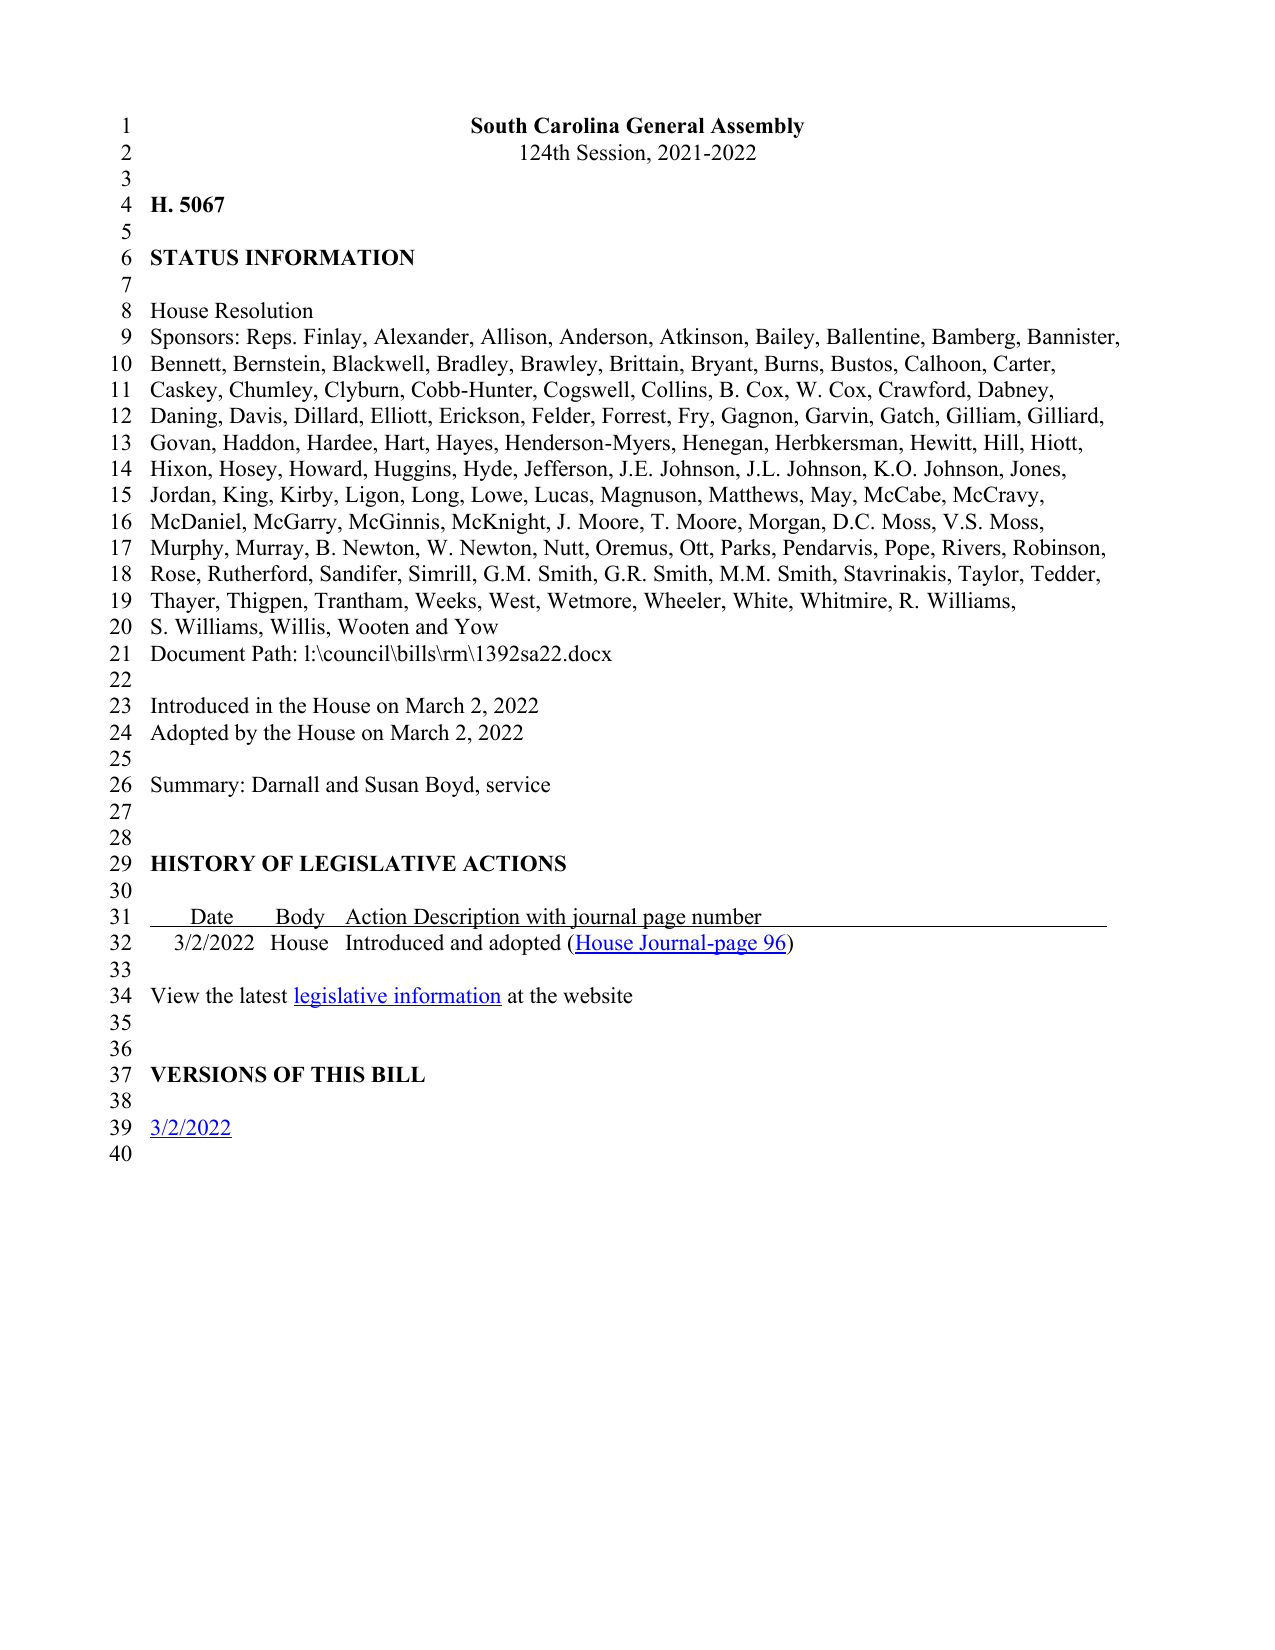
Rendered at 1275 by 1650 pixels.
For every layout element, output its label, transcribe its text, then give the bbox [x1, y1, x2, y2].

text Summary: Darnall and Susan Boyd, service [150, 771, 1125, 798]
text Document Path: l:\council\bills\rm\1392sa22.docx [150, 639, 1125, 666]
text 124th Session, 2021-2022 [150, 139, 1125, 165]
text 3/2/2022 [150, 1114, 1125, 1140]
text Adopted by the House on March 2, 2022 [150, 719, 1125, 745]
text View the latest legislative information at the website [150, 982, 1125, 1008]
text South Carolina General Assembly [150, 112, 1125, 139]
text Date Body Action Description with journal page number [150, 903, 1125, 929]
text H. 5067 [150, 192, 1125, 218]
text 3/2/2022 House Introduced and adopted (House Journal-page 96) [150, 929, 1125, 956]
text House Resolution [150, 297, 1125, 323]
text HISTORY OF LEGISLATIVE ACTIONS [150, 850, 1125, 877]
text VERSIONS OF THIS BILL [150, 1061, 1125, 1088]
text STATUS INFORMATION [150, 244, 1125, 271]
text Sponsors: Reps. Finlay, Alexander, Allison, Anderson, Atkinson, Bailey, Ballentine, Bamberg, Bannister, Bennett, Bernstein, Blackwell, Bradley, Brawley, Brittain, Bryant, Burns, Bustos, Calhoon, Carter, Caskey, Chumley, Clyburn, Cobb-Hunter, Cogswell, Collins, B. Cox, W. Cox, Crawford, Dabney, Daning, Davis, Dillard, Elliott, Erickson, Felder, Forrest, Fry, Gagnon, Garvin, Gatch, Gilliam, Gilliard, Govan, Haddon, Hardee, Hart, Hayes, Henderson-Myers, Henegan, Herbkersman, Hewitt, Hill, Hiott, Hixon, Hosey, Howard, Huggins, Hyde, Jefferson, J.E. Johnson, J.L. Johnson, K.O. Johnson, Jones, Jordan, King, Kirby, Ligon, Long, Lowe, Lucas, Magnuson, Matthews, May, McCabe, McCravy, McDaniel, McGarry, McGinnis, McKnight, J. Moore, T. Moore, Morgan, D.C. Moss, V.S. Moss, Murphy, Murray, B. Newton, W. Newton, Nutt, Oremus, Ott, Parks, Pendarvis, Pope, Rivers, Robinson, Rose, Rutherford, Sandifer, Simrill, G.M. Smith, G.R. Smith, M.M. Smith, Stavrinakis, Taylor, Tedder, Thayer, Thigpen, Trantham, Weeks, West, Wetmore, Wheeler, White, Whitmire, R. Williams, S. Williams, Willis, Wooten and Yow [150, 323, 1125, 639]
text Introduced in the House on March 2, 2022 [150, 692, 1125, 719]
